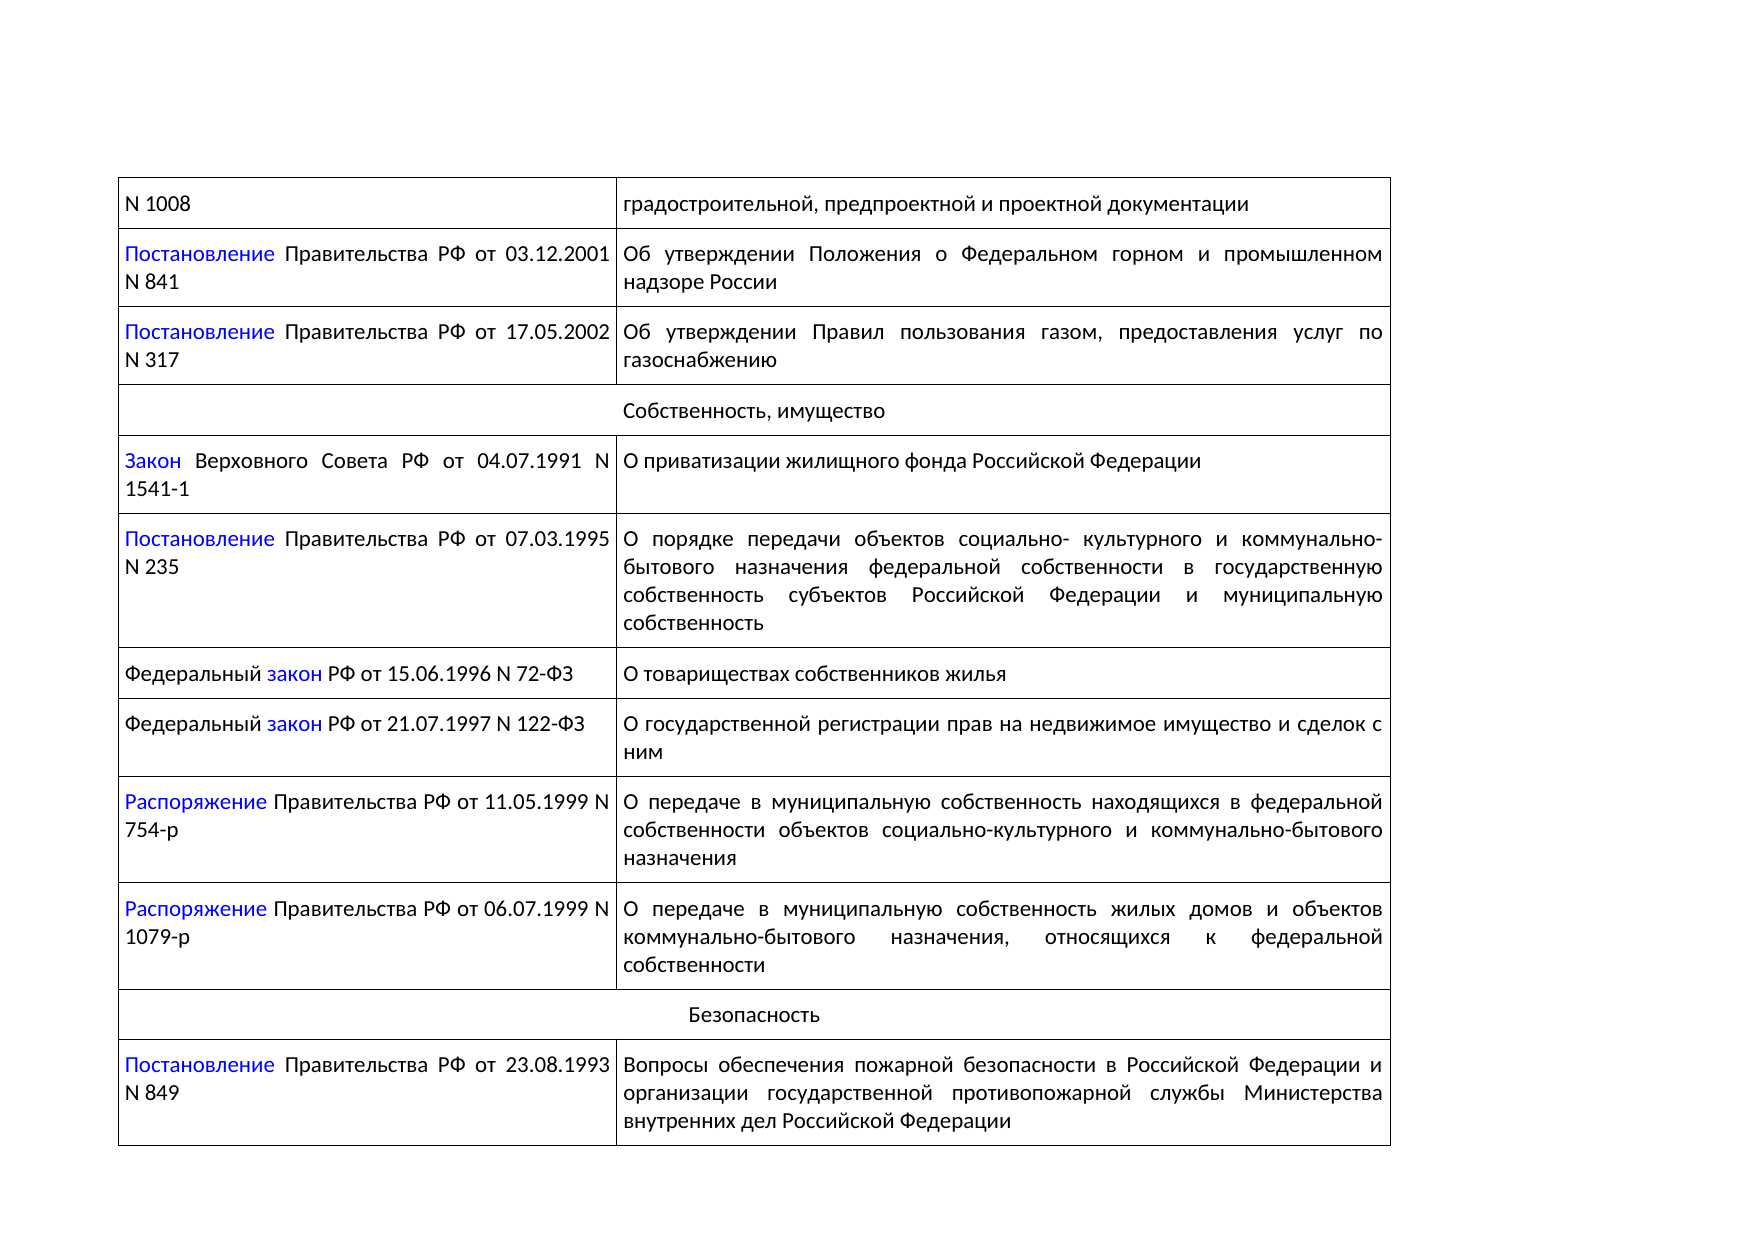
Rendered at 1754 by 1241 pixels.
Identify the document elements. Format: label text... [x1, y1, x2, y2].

table_cell Об утверждении Правил пользования газом, предоставления услуг по газоснабжению [617, 307, 1390, 384]
table_cell Собственность, имущество [119, 385, 1390, 434]
table_cell Федеральный закон РФ от 21.07.1997 N 122-ФЗ [119, 699, 616, 776]
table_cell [119, 178, 616, 227]
table_cell О передаче в муниципальную собственность находящихся в федеральной собственности объектов социально-культурного и коммунально-бытового назначения [617, 777, 1390, 882]
table_cell О передаче в муниципальную собственность жилых домов и объектов коммунально-бытового назначения, относящихся к федеральной собственности [617, 883, 1390, 988]
table_cell Постановление Правительства РФ от 03.12.2001 N 841 [119, 229, 616, 306]
table_cell Распоряжение Правительства РФ от 06.07.1999 N 1079-р [119, 883, 616, 988]
table_cell Постановление Правительства РФ от 17.05.2002 N 317 [119, 307, 616, 384]
table_cell Постановление Правительства РФ от 23.08.1993 N 849 [119, 1040, 616, 1145]
table_cell О порядке передачи объектов социально- культурного и коммунально-бытового назначения федеральной собственности в государственную собственность субъектов Российской Федерации и муниципальную собственность [617, 514, 1390, 647]
table_cell О государственной регистрации прав на недвижимое имущество и сделок с ним [617, 699, 1390, 776]
table_cell Безопасность [119, 990, 1390, 1039]
table_cell О товариществах собственников жилья [617, 648, 1390, 697]
table_cell Распоряжение Правительства РФ от 11.05.1999 N 754-р [119, 777, 616, 882]
table_cell Федеральный закон РФ от 15.06.1996 N 72-ФЗ [119, 648, 616, 697]
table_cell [617, 178, 1390, 227]
table_cell Постановление Правительства РФ от 07.03.1995 N 235 [119, 514, 616, 647]
table_cell Об утверждении Положения о Федеральном горном и промышленном надзоре России [617, 229, 1390, 306]
table_cell О приватизации жилищного фонда Российской Федерации [617, 436, 1390, 513]
table_cell Вопросы обеспечения пожарной безопасности в Российской Федерации и организации государственной противопожарной службы Министерства внутренних дел Российской Федерации [617, 1040, 1390, 1145]
table_cell Закон Верховного Совета РФ от 04.07.1991 N 1541-1 [119, 436, 616, 513]
